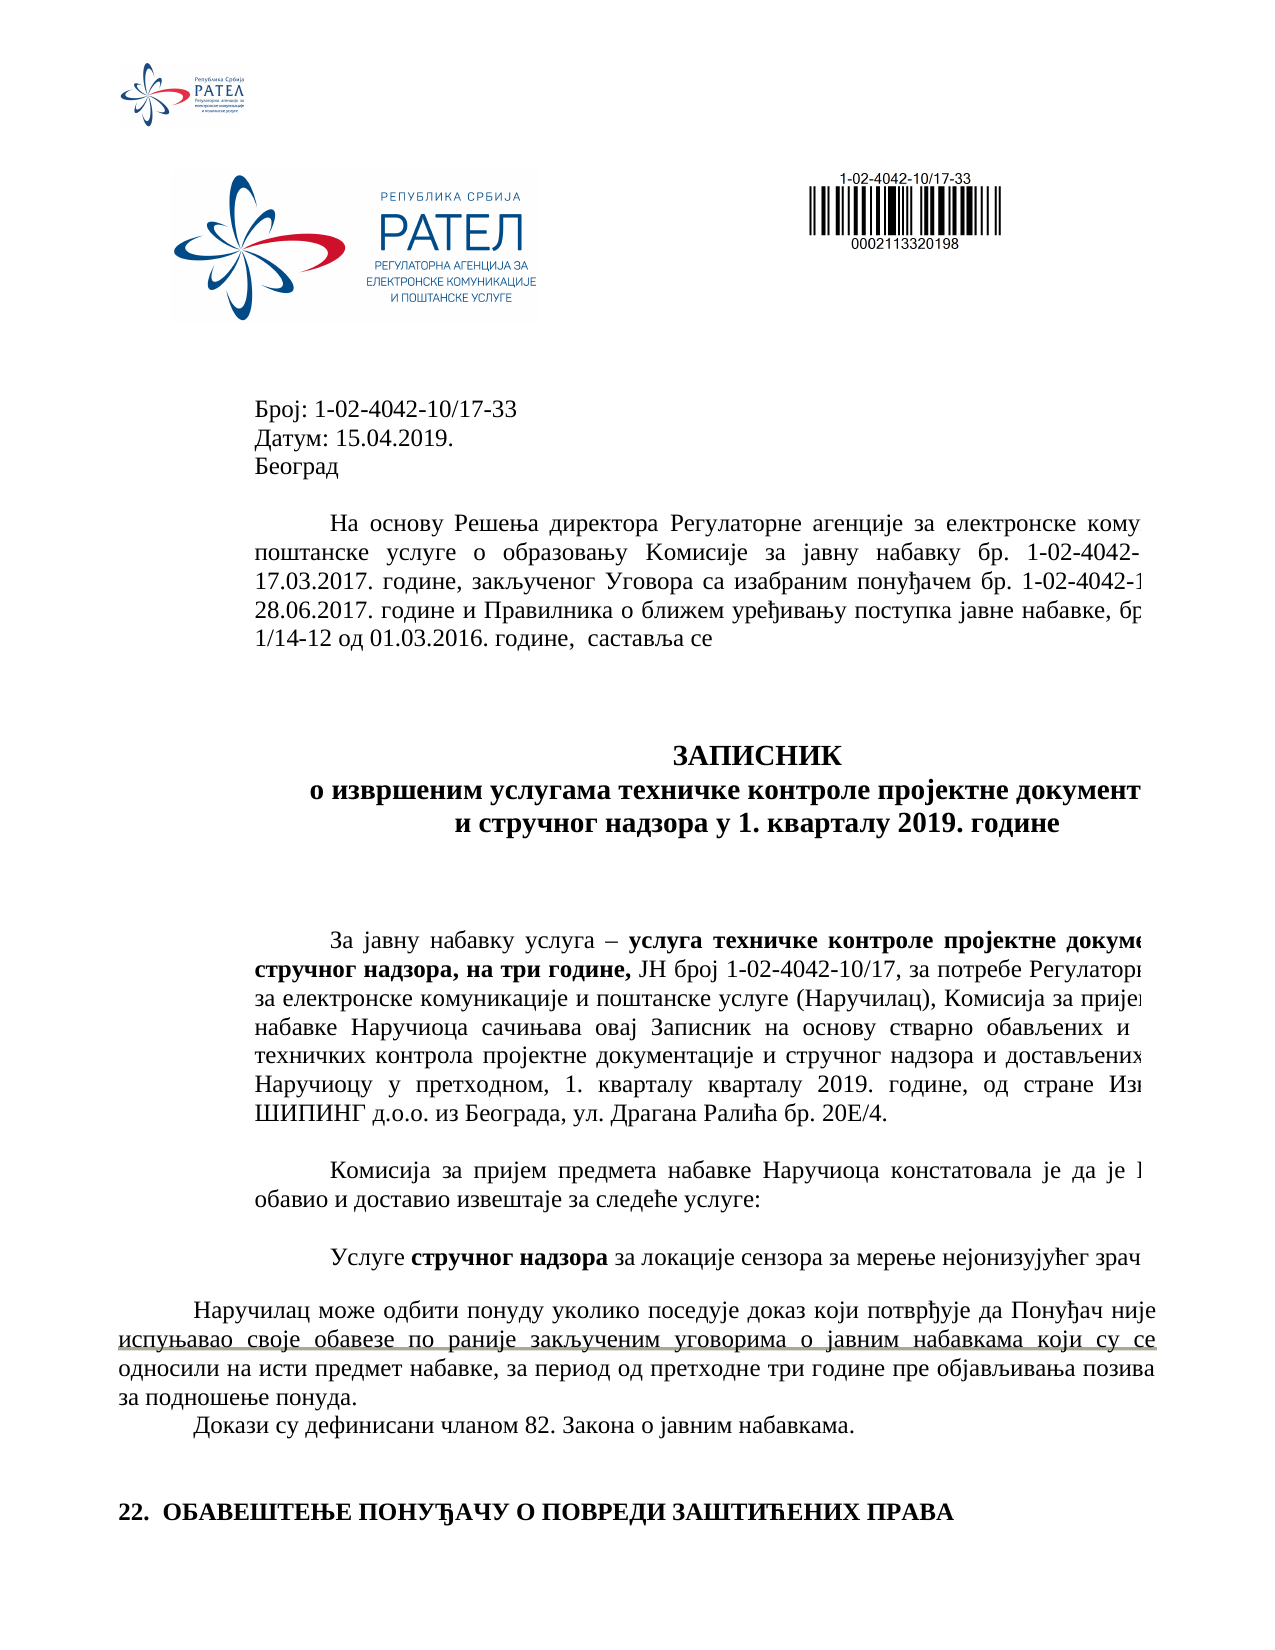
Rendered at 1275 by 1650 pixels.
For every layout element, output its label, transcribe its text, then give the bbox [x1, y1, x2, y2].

text Докази су дефинисани чланом 82. Закона о јавним набавкама. [118, 1411, 1157, 1439]
list ОБАВЕШТЕЊЕ ПОНУЂАЧУ О ПОВРЕДИ ЗАШТИЋЕНИХ ПРАВА [118, 1497, 1157, 1526]
text Наручилац може одбити понуду уколико поседује доказ који потврђује да Понуђач није испуњавао своје обавезе по раније закљученим уговорима о јавним набавкама који су се односили на исти предмет набавке, за период од претходне три године пре објављивања позива за подношење понуда. [118, 1296, 1157, 1411]
picture [118, 60, 247, 129]
